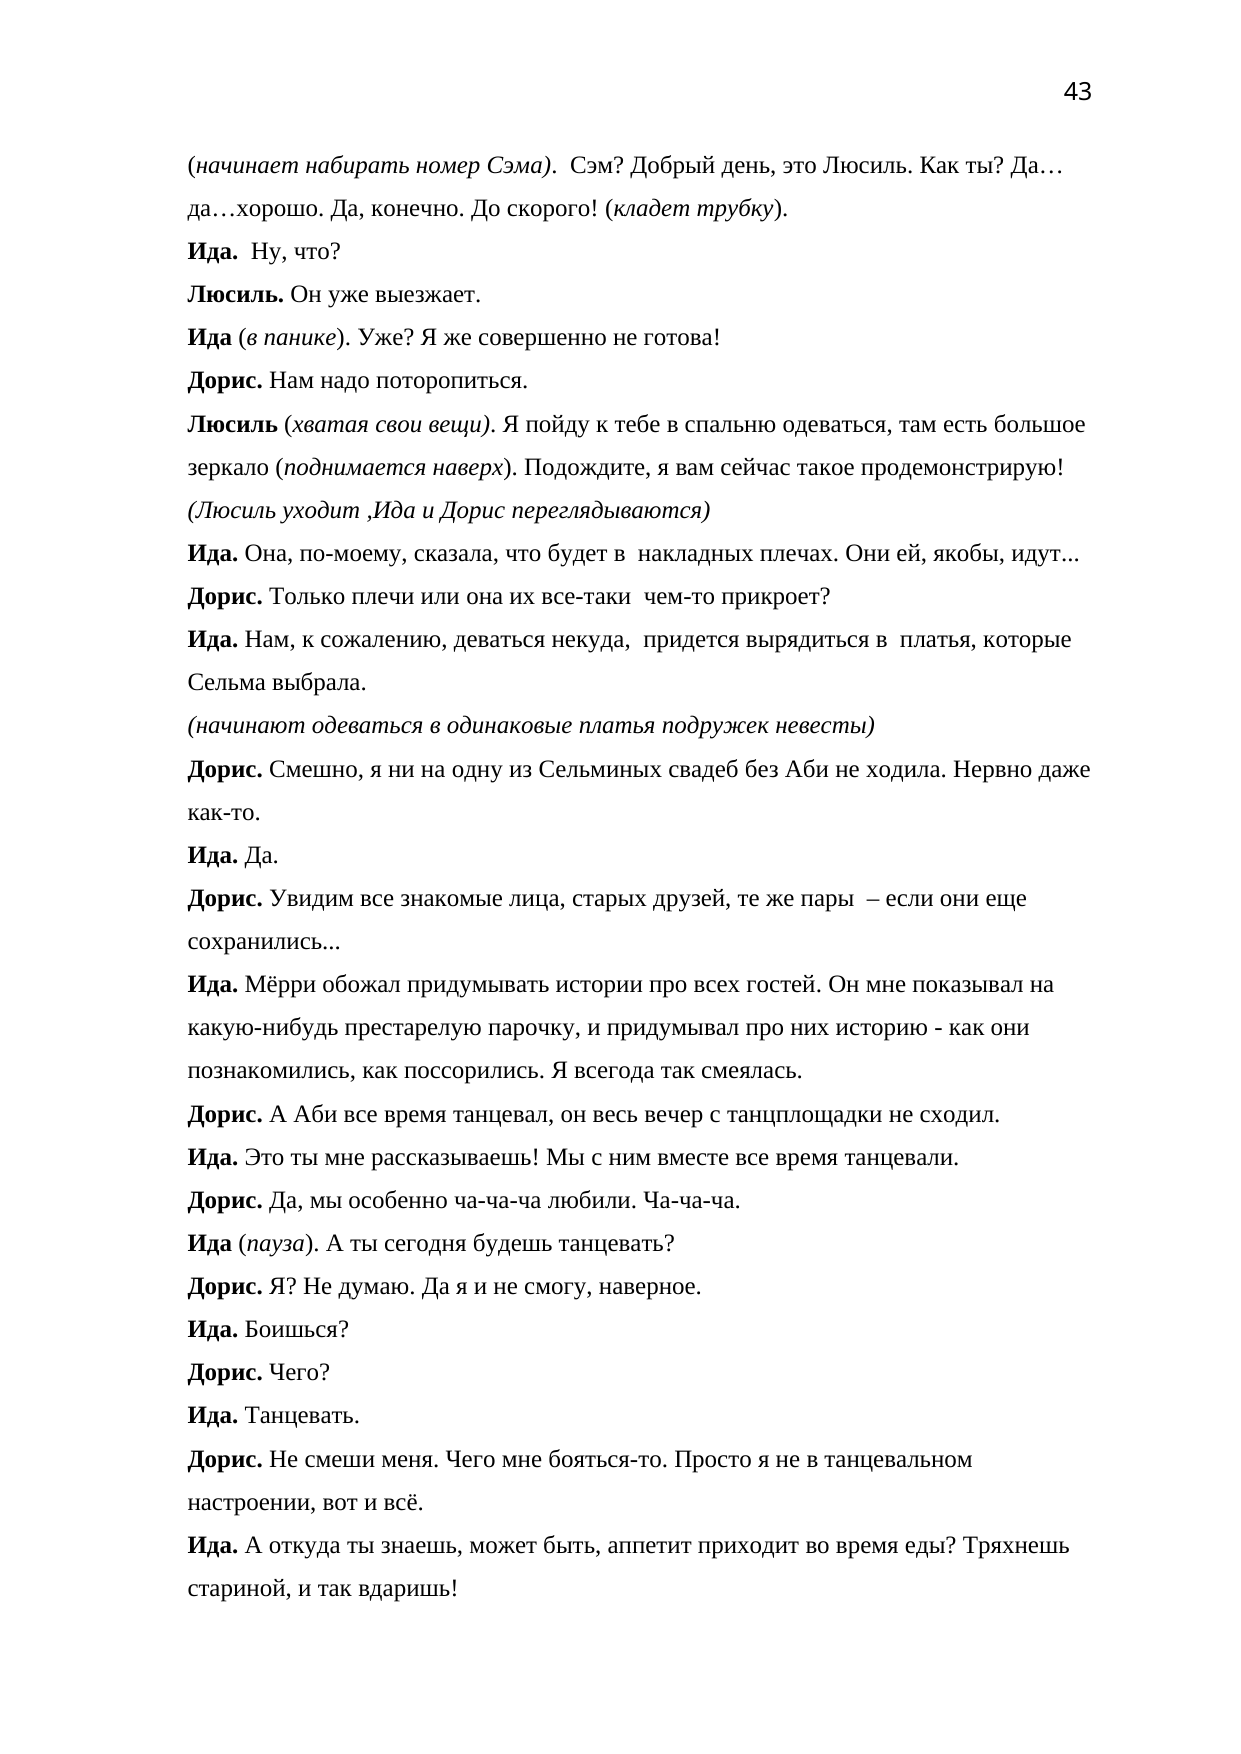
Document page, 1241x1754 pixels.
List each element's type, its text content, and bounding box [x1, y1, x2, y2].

text Ида. Это ты мне рассказываешь! Мы с ним вместе все время танцевали. [187, 1142, 1092, 1171]
text Ида. Мёрри обожал придумывать истории про всех гостей. Он мне показывал на какую-нибудь престарелую парочку, и придумывал про них историю - как они познакомились, как поссорились. Я всегода так смеялась. [187, 969, 1092, 1084]
text Дорис. Чего? [187, 1357, 1092, 1386]
text Дорис. Только плечи или она их все-таки чем-то прикроет? [187, 581, 1092, 610]
text Дорис. Я? Не думаю. Да я и не смогу, наверное. [187, 1271, 1092, 1300]
text (начинают одеваться в одинаковые платья подружек невесты) [187, 711, 1092, 739]
text Дорис. Да, мы особенно ча-ча-ча любили. Ча-ча-ча. [187, 1185, 1092, 1214]
text Ида. Нам, к сожалению, деваться некуда, придется вырядиться в платья, которые Сельма выбрала. [187, 624, 1092, 696]
text Ида. А откуда ты знаешь, может быть, аппетит приходит во время еды? Тряхнешь стариной, и так вдаришь! [187, 1530, 1092, 1602]
text (Люсиль уходит ,Ида и Дорис переглядываются) [187, 495, 1092, 524]
text Дорис. Смешно, я ни на одну из Сельминых свадеб без Аби не ходила. Нервно даже как-то. [187, 754, 1092, 826]
text Ида (пауза). А ты сегодня будешь танцевать? [187, 1228, 1092, 1257]
text Ида. Боишься? [187, 1314, 1092, 1343]
text Ида. Она, по-моему, сказала, что будет в накладных плечах. Они ей, якобы, идут... [187, 538, 1092, 567]
text Люсиль. Он уже выезжает. [187, 279, 1092, 308]
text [187, 150, 1092, 222]
text Дорис. Увидим все знакомые лица, старых друзей, те же пары – если они еще сохранились... [187, 883, 1092, 955]
text Ида. Танцевать. [187, 1401, 1092, 1429]
text Ида (в панике). Уже? Я же совершенно не готова! [187, 322, 1092, 351]
text Люсиль (хватая свои вещи). Я пойду к тебе в спальню одеваться, там есть большое зеркало (поднимается наверх). Подождите, я вам сейчас такое продемонстрирую! [187, 409, 1092, 481]
text Ида. Да. [187, 840, 1092, 869]
text Дорис. Не смеши меня. Чего мне бояться-то. Просто я не в танцевальном настроении, вот и всё. [187, 1444, 1092, 1516]
text Дорис. Нам надо поторопиться. [187, 366, 1092, 394]
text Ида. Ну, что? [187, 236, 1092, 265]
text Дорис. А Аби все время танцевал, он весь вечер с танцплощадки не сходил. [187, 1099, 1092, 1127]
